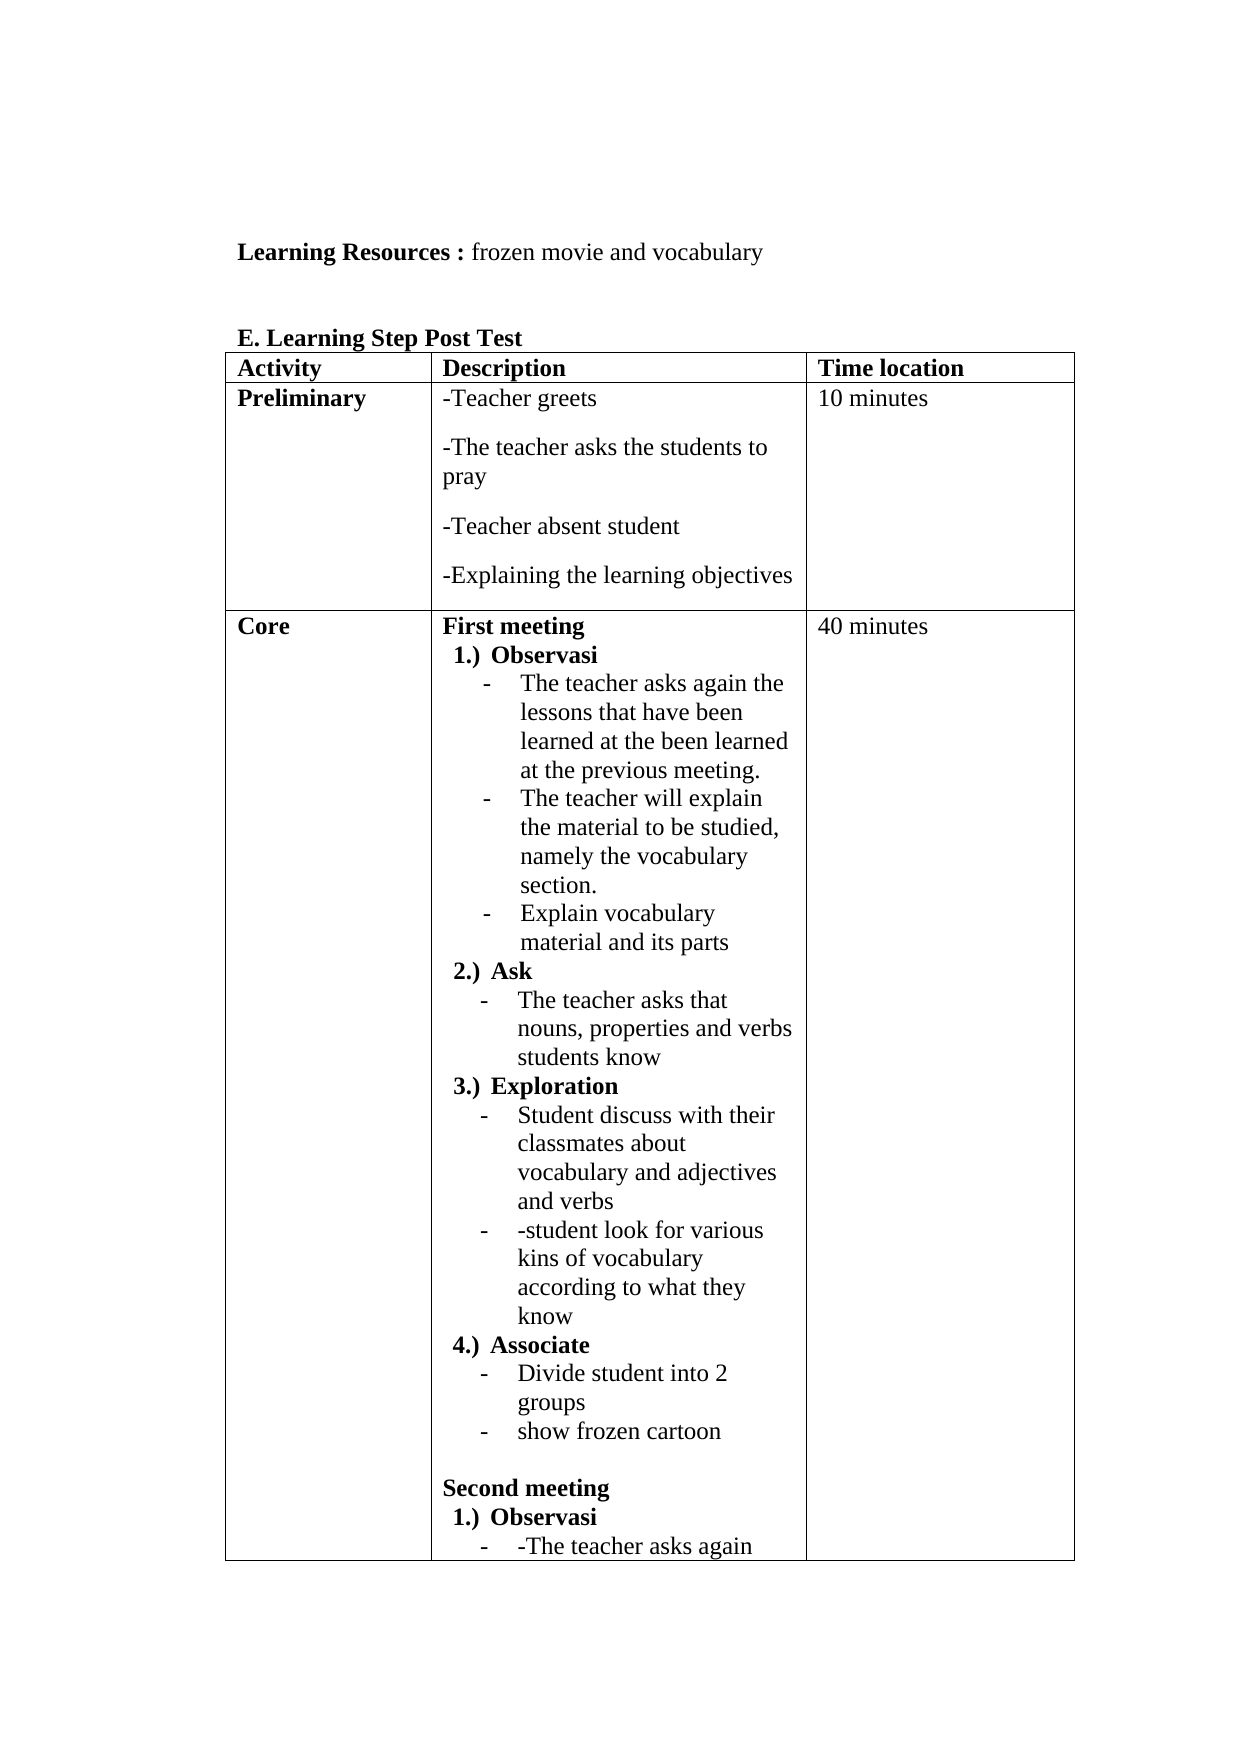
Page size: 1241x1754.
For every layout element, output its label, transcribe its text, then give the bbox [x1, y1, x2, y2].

table_header Description [432, 353, 806, 382]
text E. Learning Step Post Test [237, 323, 1063, 352]
table_cell 10 minutes [807, 383, 1074, 610]
text Learning Resources : frozen movie and vocabulary [237, 237, 1063, 266]
table_cell Core [226, 611, 431, 1560]
table_header Activity [226, 353, 431, 382]
table_cell -Teacher greets -The teacher asks the students to pray -Teacher absent student -Explaining the learning objectives [432, 383, 806, 610]
table_header Time location [807, 353, 1074, 382]
table_cell 40 minutes [807, 611, 1074, 1560]
table_cell Preliminary [226, 383, 431, 610]
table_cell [432, 611, 806, 1560]
